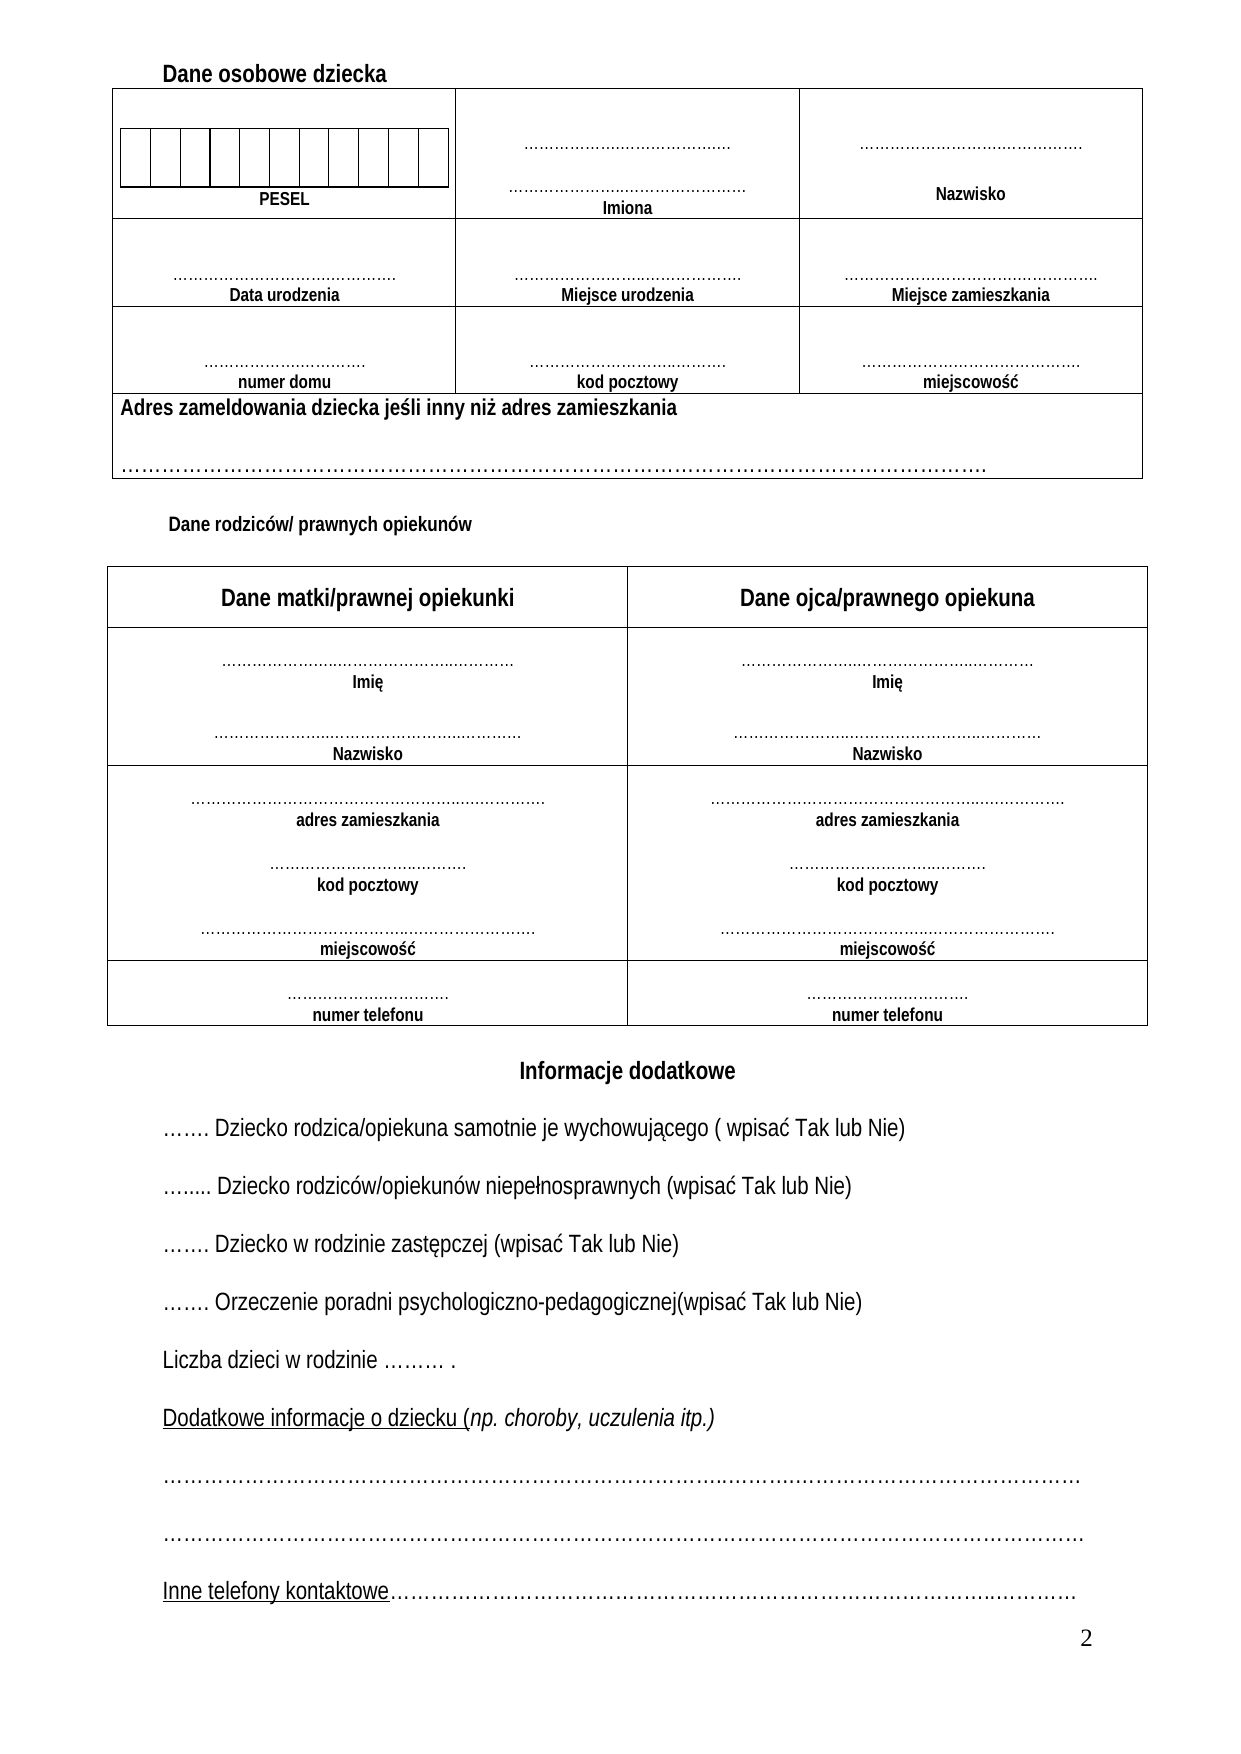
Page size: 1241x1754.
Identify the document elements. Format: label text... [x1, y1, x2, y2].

text ……. Orzeczenie poradni psychologiczno-pedagogicznej(wpisać Tak lub Nie) [162, 1287, 1093, 1316]
text Liczba dzieci w rodzinie ……… . [162, 1345, 1093, 1373]
text Dane rodziców/ prawnych opiekunów [162, 508, 1093, 537]
table_cell ……………………………………………..….…………. adres zamieszkania ………………………..………. kod pocztowy …………………………………..……………………. miejscowość [108, 766, 627, 960]
table_cell ………………………….…………. Data urodzenia [113, 219, 455, 306]
table_cell ………………………..………. kod pocztowy [456, 307, 799, 393]
text Informacje dodatkowe [162, 1056, 1093, 1084]
table_cell ……………….…………. numer telefonu [108, 961, 627, 1025]
text …..... Dziecko rodziców/opiekunów niepełnosprawnych (wpisać Tak lub Nie) [162, 1171, 1093, 1200]
table_header Dane ojca/prawnego opiekuna [628, 567, 1147, 627]
table_cell ……………………………………………..….…………. adres zamieszkania ………………………..………. kod pocztowy …………………………………..……………………. miejscowość [628, 766, 1147, 960]
table_header PESEL [113, 89, 455, 218]
text ………………………………………………………………………..……….…………………………………… [162, 1460, 1093, 1489]
table_cell …………………..…………………..………… Imię …………………..……………………..………… Nazwisko [628, 628, 1147, 764]
table_header ……………….……………….… …………………..…………………… Imiona [456, 89, 799, 218]
text ……………………………………………………………………………………………………………………… [162, 1518, 1093, 1547]
table_cell ……………………………………. miejscowość [800, 307, 1142, 393]
text ……. Dziecko w rodzinie zastępczej (wpisać Tak lub Nie) [162, 1229, 1093, 1258]
text Inne telefony kontaktowe……………………………………………………………………………..………… [162, 1576, 1093, 1604]
table_cell …………………………….……………. Miejsce zamieszkania [800, 219, 1142, 306]
text ……. Dziecko rodzica/opiekuna samotnie je wychowującego ( wpisać Tak lub Nie) [162, 1113, 1093, 1142]
text Dodatkowe informacje o dziecku (np. choroby, uczulenia itp.) [162, 1402, 1093, 1431]
table_cell …………………..…………………..………… Imię …………………..……………………..………… Nazwisko [108, 628, 627, 764]
table_cell ……………………..………………. Miejsce urodzenia [456, 219, 799, 306]
table_cell ……………….…………. numer domu [113, 307, 455, 393]
table_header Dane matki/prawnej opiekunki [108, 567, 627, 627]
table_header ……………………….……………. Nazwisko [800, 89, 1142, 218]
table_cell Adres zameldowania dziecka jeśli inny niż adres zamieszkania ………………………………………………………………………………………………………………. [113, 394, 1142, 478]
table_cell ……………….…………. numer telefonu [628, 961, 1147, 1025]
text Dane osobowe dziecka [162, 59, 1093, 88]
